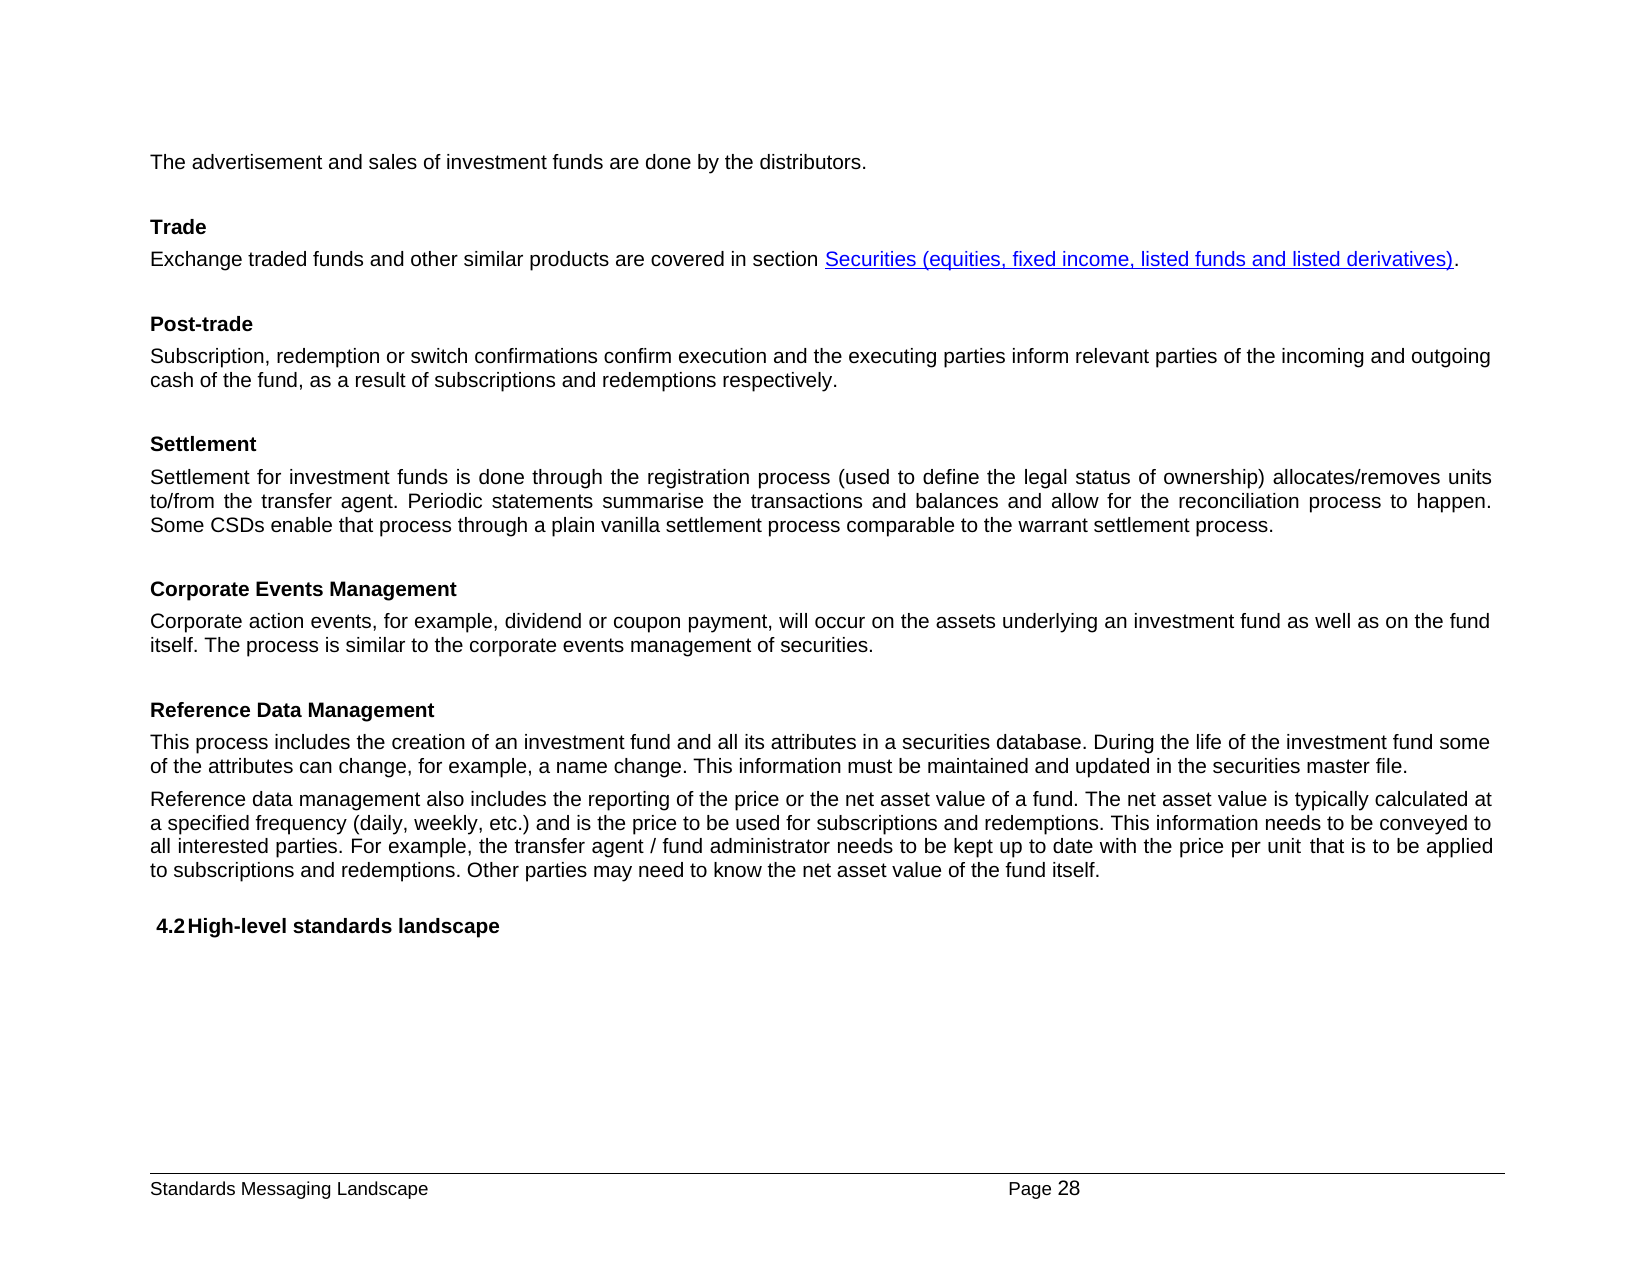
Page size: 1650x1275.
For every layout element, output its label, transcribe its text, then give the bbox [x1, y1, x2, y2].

text The advertisement and sales of investment funds are done by the distributors. [150, 150, 1494, 174]
text Settlement for investment funds is done through the registration process (used to define the legal status of ownership) allocates/removes units to/from the transfer agent. Periodic statements summarise the transactions and balances and allow for the reconciliation process to happen. Some CSDs enable that process through a plain vanilla settlement process comparable to the warrant settlement process. [150, 464, 1494, 536]
text Settlement [150, 432, 1494, 456]
text Subscription, redemption or switch confirmations confirm execution and the executing parties inform relevant parties of the incoming and outgoing cash of the fund, as a result of subscriptions and redemptions respectively. [150, 344, 1494, 392]
text Reference data management also includes the reporting of the price or the net asset value of a fund. The net asset value is typically calculated at a specified frequency (daily, weekly, etc.) and is the price to be used for subscriptions and redemptions. This information needs to be conveyed to all interested parties. For example, the transfer agent / fund administrator needs to be kept up to date with the price per unit that is to be applied to subscriptions and redemptions. Other parties may need to know the net asset value of the fund itself. [150, 786, 1494, 882]
text Post-trade [150, 311, 1494, 335]
text Trade [150, 214, 1494, 238]
text Corporate Events Management [150, 577, 1494, 601]
text Exchange traded funds and other similar products are covered in section Securities (equities, fixed income, listed funds and listed derivatives). [150, 247, 1494, 271]
subtitle High-level standards landscape [156, 913, 1500, 937]
text Corporate action events, for example, dividend or coupon payment, will occur on the assets underlying an investment fund as well as on the fund itself. The process is similar to the corporate events management of securities. [150, 609, 1494, 657]
text This process includes the creation of an investment fund and all its attributes in a securities database. During the life of the investment fund some of the attributes can change, for example, a name change. This information must be maintained and updated in the securities master file. [150, 730, 1494, 778]
text Reference Data Management [150, 698, 1494, 722]
